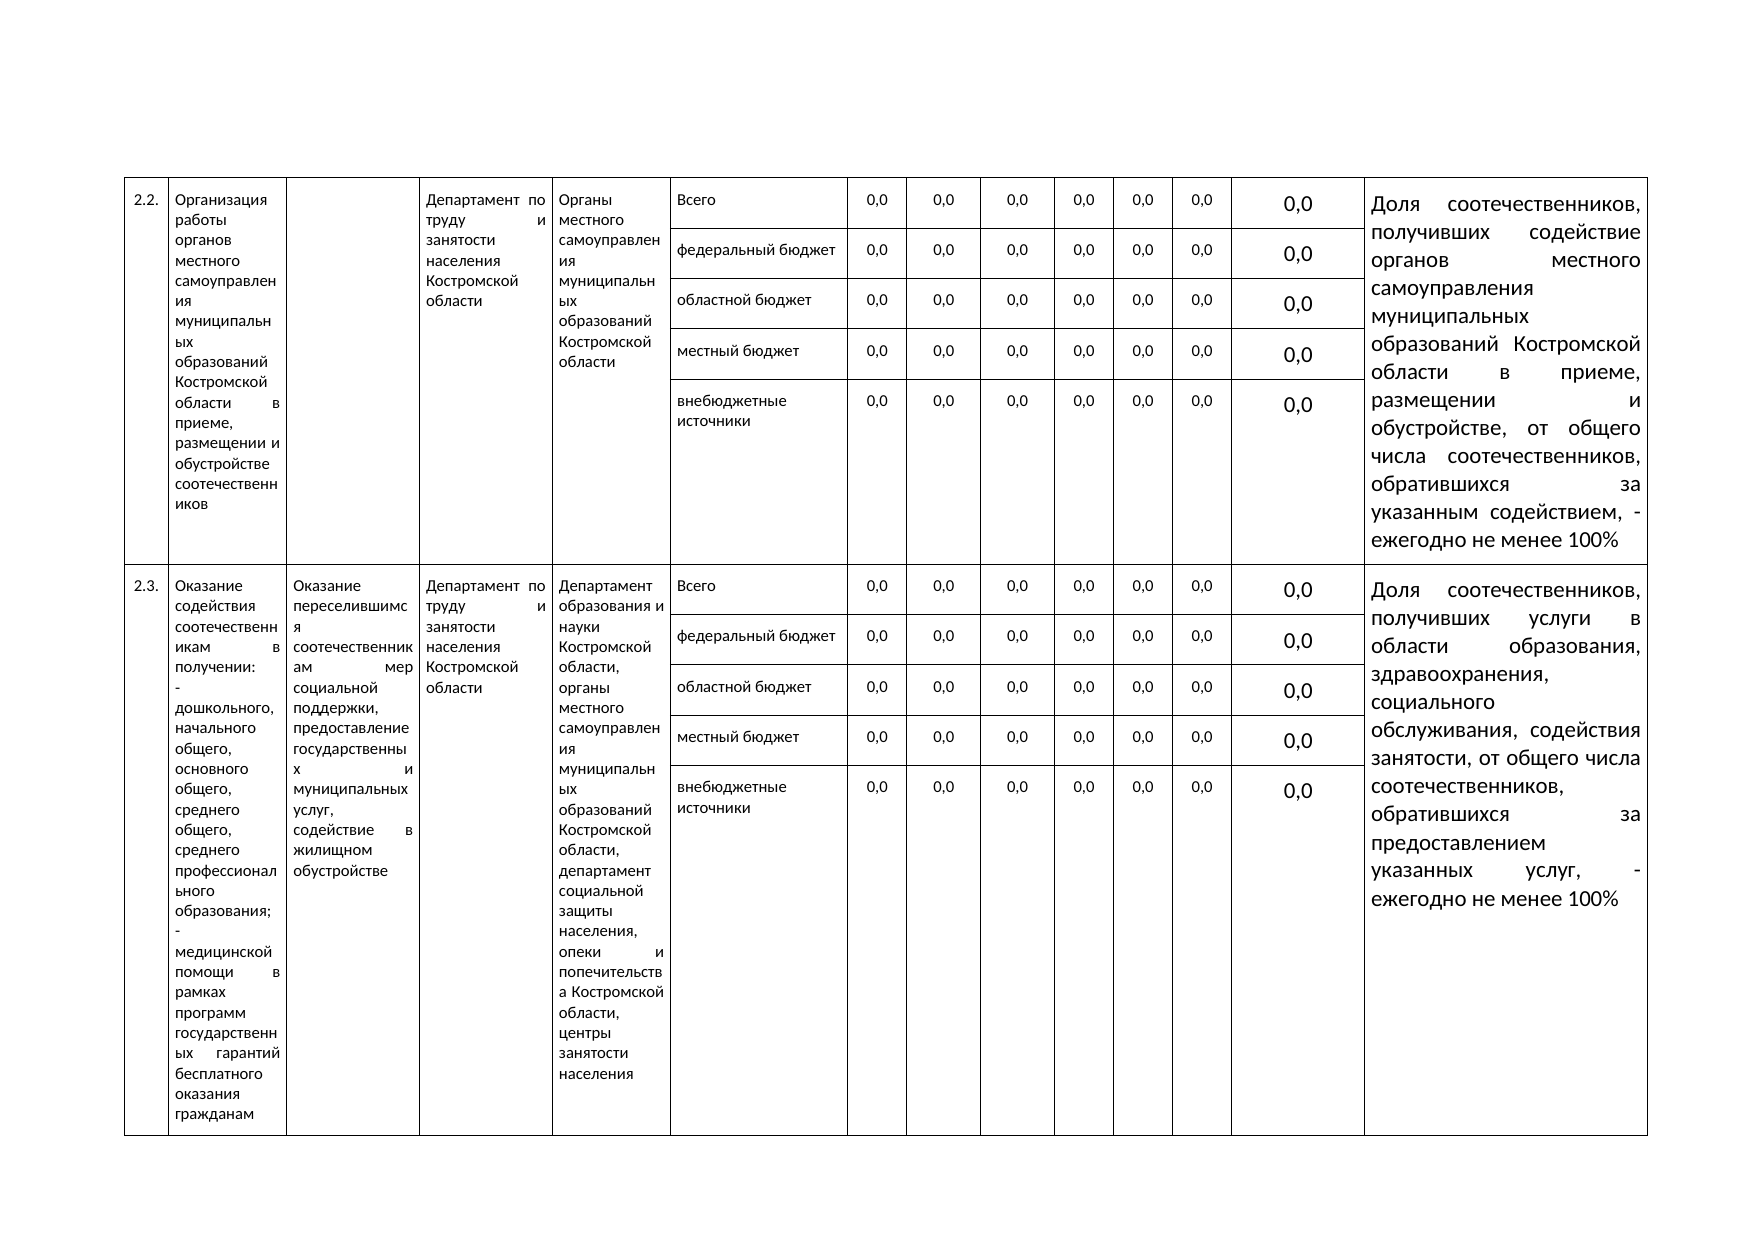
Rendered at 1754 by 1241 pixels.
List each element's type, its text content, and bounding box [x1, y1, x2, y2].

table_cell 0,0 [1114, 565, 1172, 614]
table_cell 0,0 [1232, 329, 1364, 378]
table_cell 0,0 [1173, 279, 1231, 328]
table_cell 0,0 [848, 766, 906, 1134]
table_cell 0,0 [848, 329, 906, 378]
table_cell 0,0 [848, 716, 906, 765]
table_cell 0,0 [1173, 665, 1231, 715]
table_cell 0,0 [981, 565, 1054, 614]
table_cell Всего [671, 178, 847, 227]
table_cell 0,0 [1114, 380, 1172, 564]
table_cell 0,0 [1055, 178, 1113, 227]
table_cell 0,0 [1055, 565, 1113, 614]
table_cell 0,0 [1232, 380, 1364, 564]
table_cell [420, 178, 552, 564]
table_cell 0,0 [848, 615, 906, 664]
table_cell 0,0 [1232, 229, 1364, 278]
table_cell областной бюджет [671, 665, 847, 715]
table_cell 0,0 [907, 380, 980, 564]
table_cell 0,0 [1173, 615, 1231, 664]
table_cell 0,0 [1114, 716, 1172, 765]
table_cell 0,0 [1055, 380, 1113, 564]
table_cell 0,0 [907, 229, 980, 278]
table_cell 0,0 [1055, 766, 1113, 1134]
table_cell 0,0 [907, 766, 980, 1134]
table_cell 0,0 [981, 178, 1054, 227]
table_cell 0,0 [848, 565, 906, 614]
table_cell Оказание содействия соотечественникам в получении: - дошкольного, начального общего, основного общего, среднего общего, среднего профессионального образования; - медицинской помощи в рамках программ государственных гарантий бесплатного оказания гражданам медицинской помощи; - услуг в соответствии с законодательством Российской Федерации о социальном обслуживании граждан; - услуг в области содействия занятости [169, 565, 286, 1134]
table_cell 0,0 [848, 665, 906, 715]
table_cell 0,0 [1173, 766, 1231, 1134]
table_cell 0,0 [1173, 229, 1231, 278]
table_cell Доля соотечественников, получивших услуги в области образования, здравоохранения, социального обслуживания, содействия занятости, от общего числа соотечественников, обратившихся за предоставлением указанных услуг, - ежегодно не менее 100% [1365, 565, 1647, 1134]
table_cell Департамент образования и науки Костромской области, органы местного самоуправления муниципальных образований Костромской области, департамент социальной защиты населения, опеки и попечительства Костромской области, центры занятости населения [553, 565, 670, 1134]
table_cell 0,0 [1232, 565, 1364, 614]
table_cell 0,0 [1114, 766, 1172, 1134]
table_cell Доля соотечественников, получивших содействие органов местного самоуправления муниципальных образований Костромской области в приеме, размещении и обустройстве, от общего числа соотечественников, обратившихся за указанным содействием, - ежегодно не менее 100% [1365, 178, 1647, 564]
table_cell 0,0 [907, 665, 980, 715]
table_cell 0,0 [907, 329, 980, 378]
table_cell 0,0 [1173, 178, 1231, 227]
table_cell 0,0 [1232, 279, 1364, 328]
table_cell 0,0 [1114, 178, 1172, 227]
table_cell 2.2. [125, 178, 168, 564]
table_cell Организация работы органов местного самоуправления муниципальных образований Костромской области в приеме, размещении и обустройстве соотечественников [169, 178, 286, 564]
table_cell 0,0 [981, 716, 1054, 765]
table_cell 0,0 [1114, 615, 1172, 664]
table_cell Оказание переселившимся соотечественникам мер социальной поддержки, предоставление государственных и муниципальных услуг, содействие в жилищном обустройстве [287, 565, 419, 1134]
table_cell 0,0 [981, 329, 1054, 378]
table_cell 0,0 [848, 380, 906, 564]
table_cell 0,0 [1055, 615, 1113, 664]
table_cell 0,0 [1232, 178, 1364, 227]
table_cell 0,0 [981, 615, 1054, 664]
table_cell федеральный бюджет [671, 229, 847, 278]
table_cell 0,0 [1114, 329, 1172, 378]
table_cell 0,0 [848, 229, 906, 278]
table_cell областной бюджет [671, 279, 847, 328]
table_cell 0,0 [1173, 329, 1231, 378]
table_cell 0,0 [1232, 665, 1364, 715]
table_cell 0,0 [907, 178, 980, 227]
table_cell 0,0 [1055, 229, 1113, 278]
table_cell 0,0 [1173, 716, 1231, 765]
table_cell 2.3. [125, 565, 168, 1134]
table_cell 0,0 [1114, 279, 1172, 328]
table_cell 0,0 [981, 766, 1054, 1134]
table_cell 0,0 [1232, 716, 1364, 765]
table_cell Всего [671, 565, 847, 614]
table_cell Департамент по труду и занятости населения Костромской области [420, 565, 552, 1134]
table_cell 0,0 [1055, 279, 1113, 328]
table_cell 0,0 [848, 279, 906, 328]
table_cell 0,0 [1173, 565, 1231, 614]
table_cell 0,0 [1055, 716, 1113, 765]
table_cell 0,0 [981, 279, 1054, 328]
table_cell Органы местного самоуправления муниципальных образований Костромской области [553, 178, 670, 564]
table_cell 0,0 [1232, 615, 1364, 664]
table_cell 0,0 [981, 665, 1054, 715]
table_cell 0,0 [848, 178, 906, 227]
table_cell 0,0 [1055, 329, 1113, 378]
table_cell 0,0 [981, 229, 1054, 278]
table_cell 0,0 [1173, 380, 1231, 564]
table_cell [671, 766, 847, 1134]
table_cell 0,0 [907, 565, 980, 614]
table_cell местный бюджет [671, 716, 847, 765]
table_cell 0,0 [1232, 766, 1364, 1134]
table_cell 0,0 [1114, 665, 1172, 715]
table_cell 0,0 [907, 279, 980, 328]
table_cell 0,0 [907, 615, 980, 664]
table_cell 0,0 [907, 716, 980, 765]
table_cell внебюджетные источники [671, 380, 847, 564]
table_cell 0,0 [1055, 665, 1113, 715]
table_cell местный бюджет [671, 329, 847, 378]
table_cell 0,0 [1114, 229, 1172, 278]
table_cell 0,0 [981, 380, 1054, 564]
table_cell федеральный бюджет [671, 615, 847, 664]
